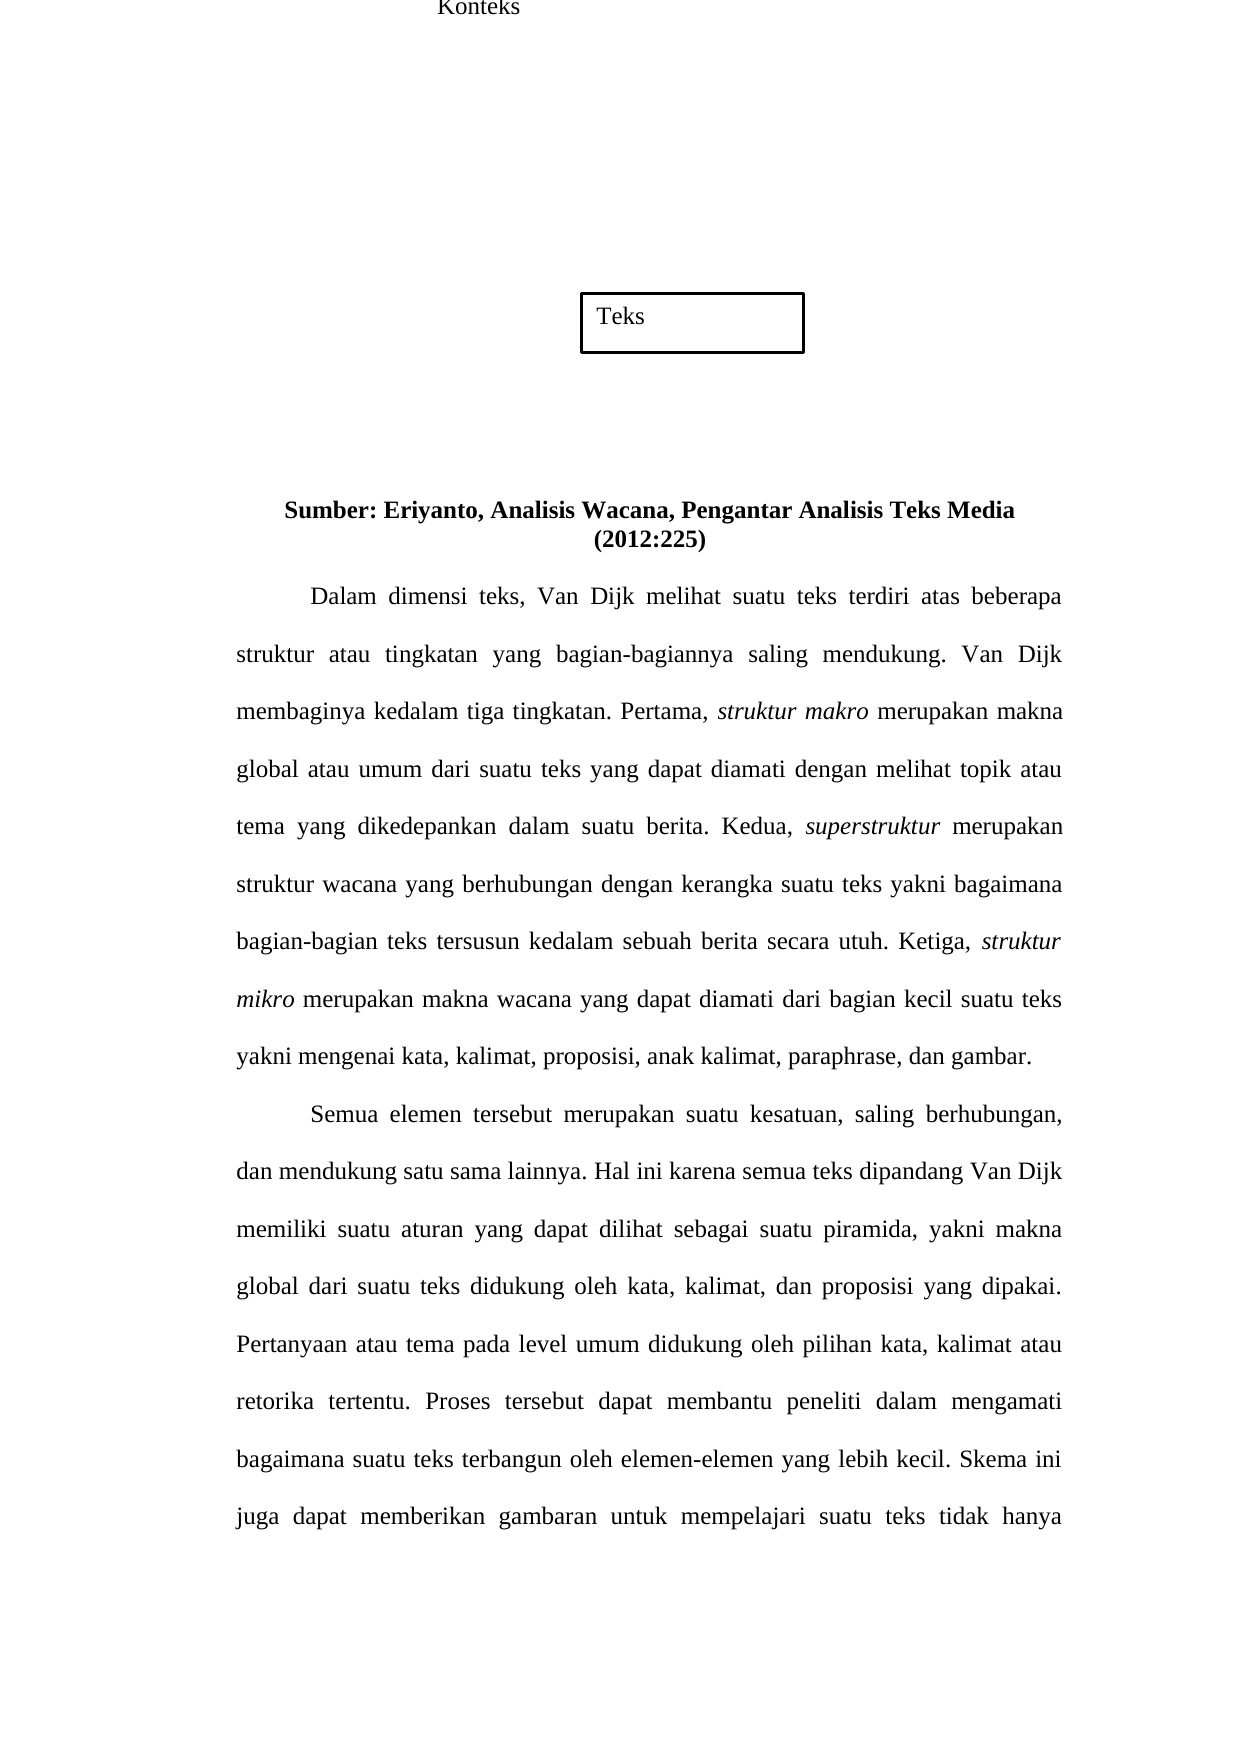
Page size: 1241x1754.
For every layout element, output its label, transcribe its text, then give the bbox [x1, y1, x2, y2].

text Sumber: Eriyanto, Analisis Wacana, Pengantar Analisis Teks Media (2012:225) [236, 495, 1063, 552]
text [236, 1099, 1063, 1530]
text Dalam dimensi teks, Van Dijk melihat suatu teks terdiri atas beberapa struktur atau tingkatan yang bagian-bagiannya saling mendukung. Van Dijk membaginya kedalam tiga tingkatan. Pertama, struktur makro merupakan makna global atau umum dari suatu teks yang dapat diamati dengan melihat topik atau tema yang dikedepankan dalam suatu berita. Kedua, superstruktur merupakan struktur wacana yang berhubungan dengan kerangka suatu teks yakni bagaimana bagian-bagian teks tersusun kedalam sebuah berita secara utuh. Ketiga, struktur mikro merupakan makna wacana yang dapat diamati dari bagian kecil suatu teks yakni mengenai kata, kalimat, proposisi, anak kalimat, paraphrase, dan gambar. [236, 581, 1063, 1070]
